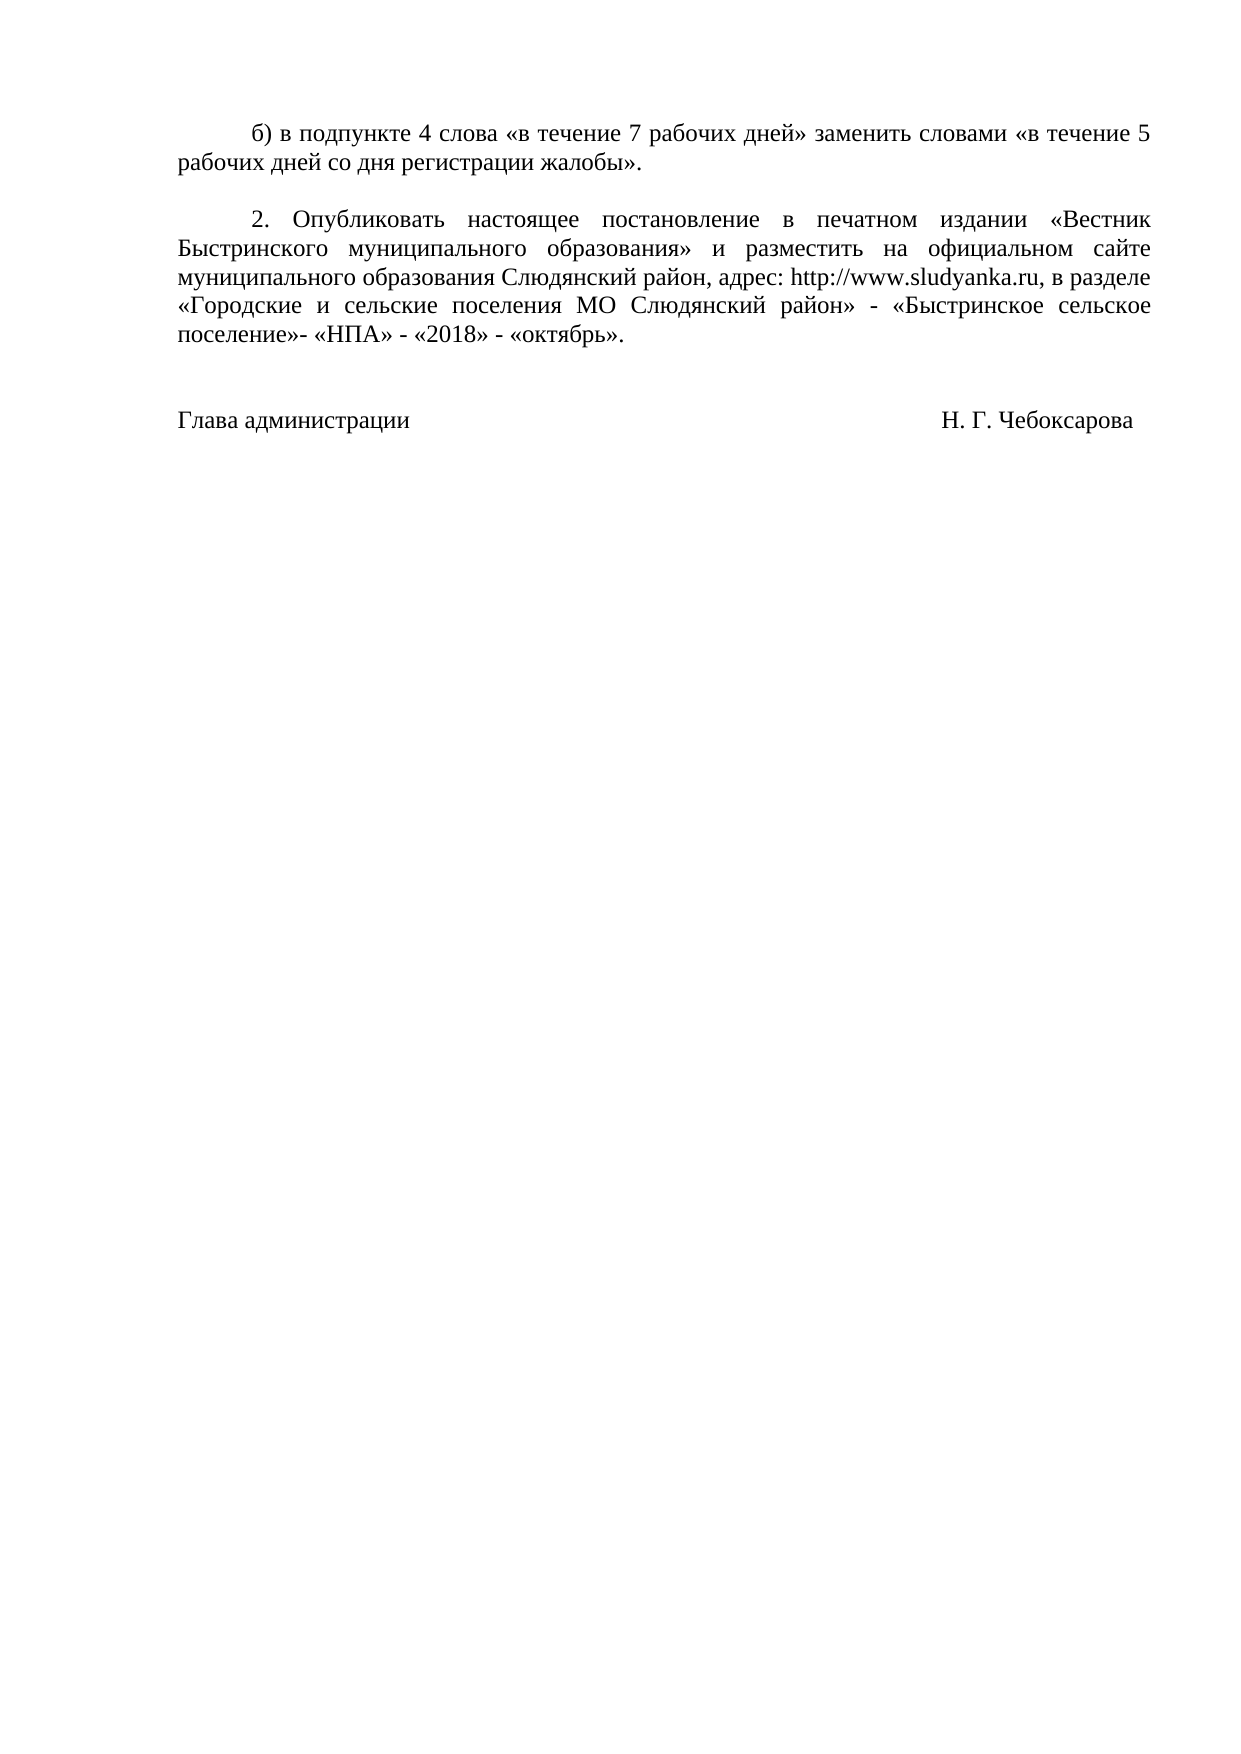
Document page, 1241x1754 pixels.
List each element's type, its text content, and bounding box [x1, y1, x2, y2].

text б) в подпункте 4 слова «в течение 7 рабочих дней» заменить словами «в течение 5 рабочих дней со дня регистрации жалобы». [177, 118, 1152, 176]
text Глава администрации Н. Г. Чебоксарова [177, 406, 1152, 434]
text 2. Опубликовать настоящее постановление в печатном издании «Вестник Быстринского муниципального образования» и разместить на официальном сайте муниципального образования Слюдянский район, адрес: http://www.sludyanka.ru, в разделе «Городские и сельские поселения МО Слюдянский район» - «Быстринское сельское поселение»- «НПА» - «2018» - «октябрь». [177, 204, 1152, 348]
